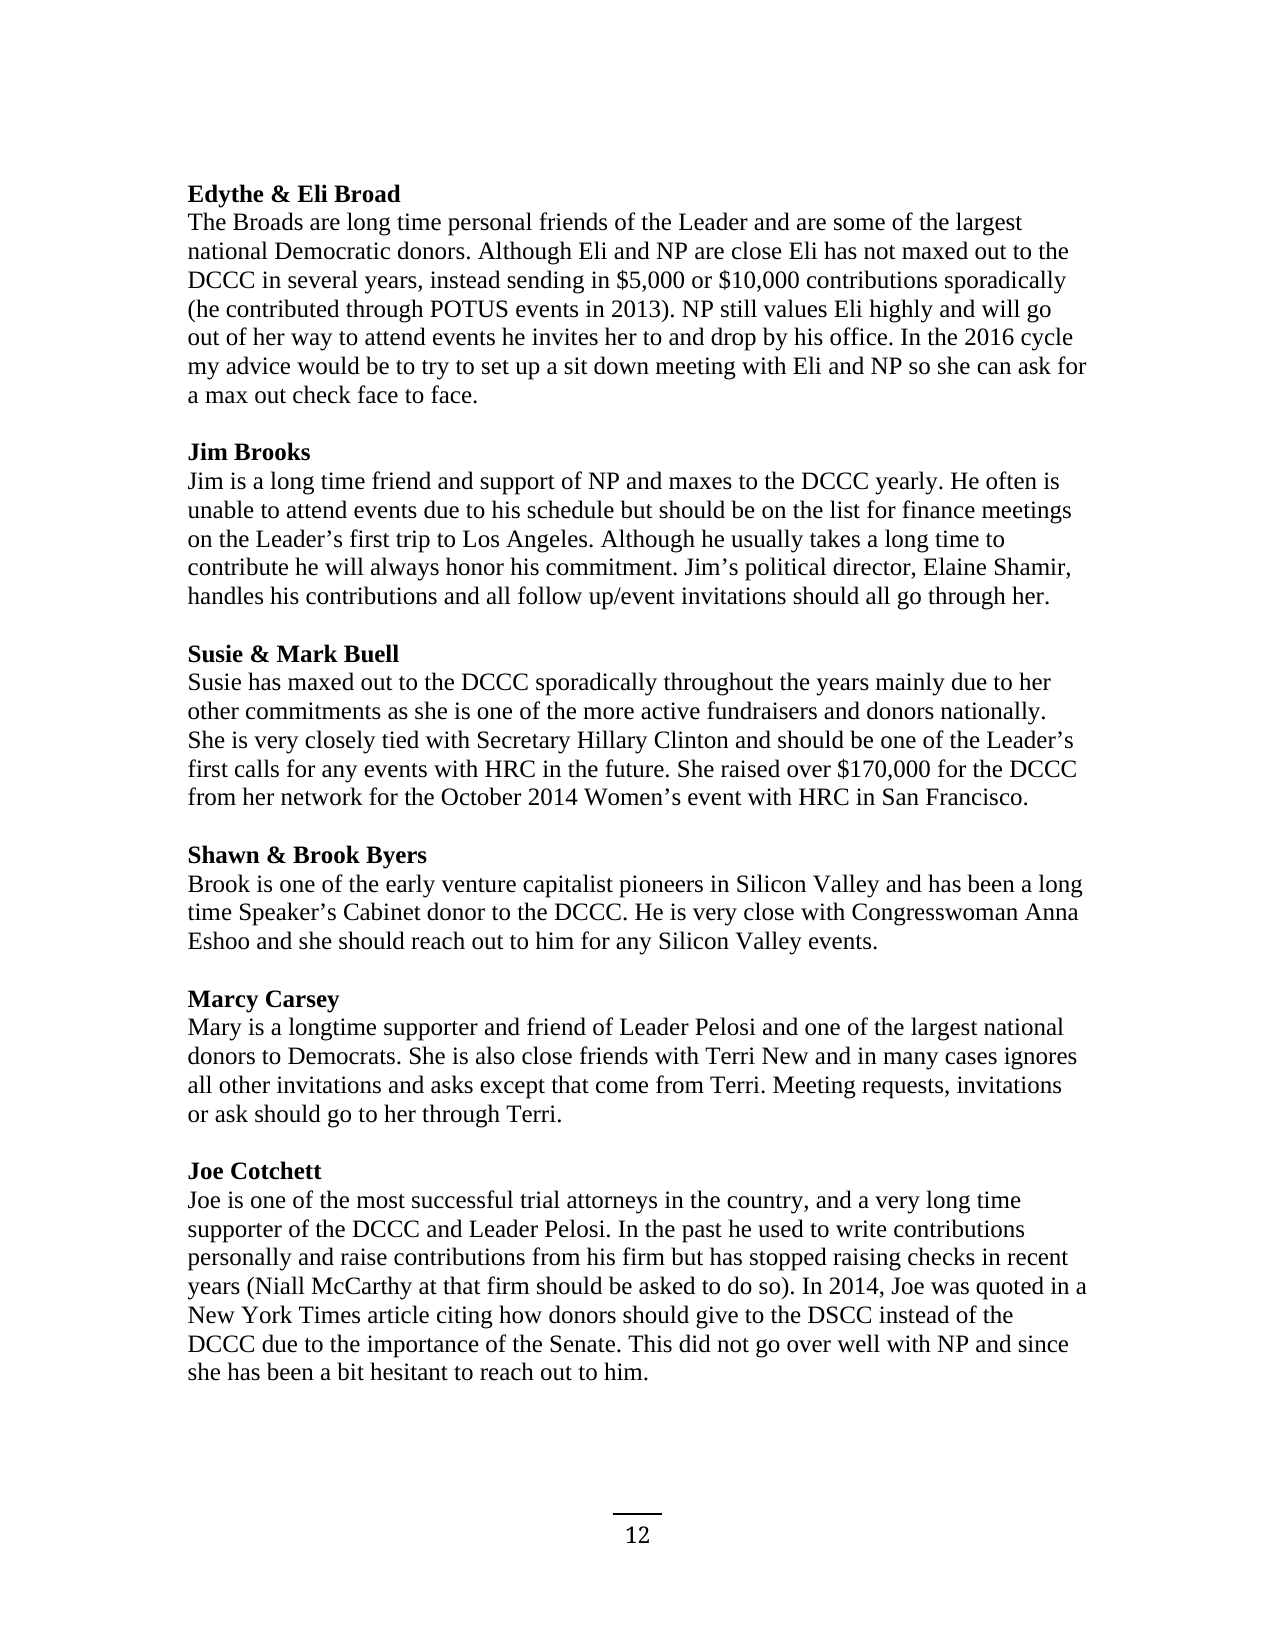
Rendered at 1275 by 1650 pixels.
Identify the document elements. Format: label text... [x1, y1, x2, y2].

text Edythe & Eli Broad [187, 179, 1087, 207]
text Brook is one of the early venture capitalist pioneers in Silicon Valley and has been a long time Speaker’s Cabinet donor to the DCCC. He is very close with Congresswoman Anna Eshoo and she should reach out to him for any Silicon Valley events. [187, 869, 1087, 955]
text Jim Brooks [187, 437, 1087, 466]
text Marcy Carsey [187, 984, 1087, 1012]
text Joe Cotchett [187, 1156, 1087, 1185]
text Susie has maxed out to the DCCC sporadically throughout the years mainly due to her other commitments as she is one of the more active fundraisers and donors nationally. She is very closely tied with Secretary Hillary Clinton and should be one of the Leader’s first calls for any events with HRC in the future. She raised over $170,000 for the DCCC from her network for the October 2014 Women’s event with HRC in San Francisco. [187, 667, 1087, 811]
text Joe is one of the most successful trial attorneys in the country, and a very long time supporter of the DCCC and Leader Pelosi. In the past he used to write contributions personally and raise contributions from his firm but has stopped raising checks in recent years (Niall McCarthy at that firm should be asked to do so). In 2014, Joe was quoted in a New York Times article citing how donors should give to the DSCC instead of the DCCC due to the importance of the Senate. This did not go over well with NP and since she has been a bit hesitant to reach out to him. [187, 1185, 1087, 1386]
text Shawn & Brook Byers [187, 840, 1087, 869]
text Susie & Mark Buell [187, 639, 1087, 667]
text Jim is a long time friend and support of NP and maxes to the DCCC yearly. He often is unable to attend events due to his schedule but should be on the list for finance meetings on the Leader’s first trip to Los Angeles. Although he usually takes a long time to contribute he will always honor his commitment. Jim’s political director, Elaine Shamir, handles his contributions and all follow up/event invitations should all go through her. [187, 466, 1087, 610]
text The Broads are long time personal friends of the Leader and are some of the largest national Democratic donors. Although Eli and NP are close Eli has not maxed out to the DCCC in several years, instead sending in $5,000 or $10,000 contributions sporadically (he contributed through POTUS events in 2013). NP still values Eli highly and will go out of her way to attend events he invites her to and drop by his office. In the 2016 cycle my advice would be to try to set up a sit down meeting with Eli and NP so she can ask for a max out check face to face. [187, 207, 1087, 409]
text Mary is a longtime supporter and friend of Leader Pelosi and one of the largest national donors to Democrats. She is also close friends with Terri New and in many cases ignores all other invitations and asks except that come from Terri. Meeting requests, invitations or ask should go to her through Terri. [187, 1012, 1087, 1127]
